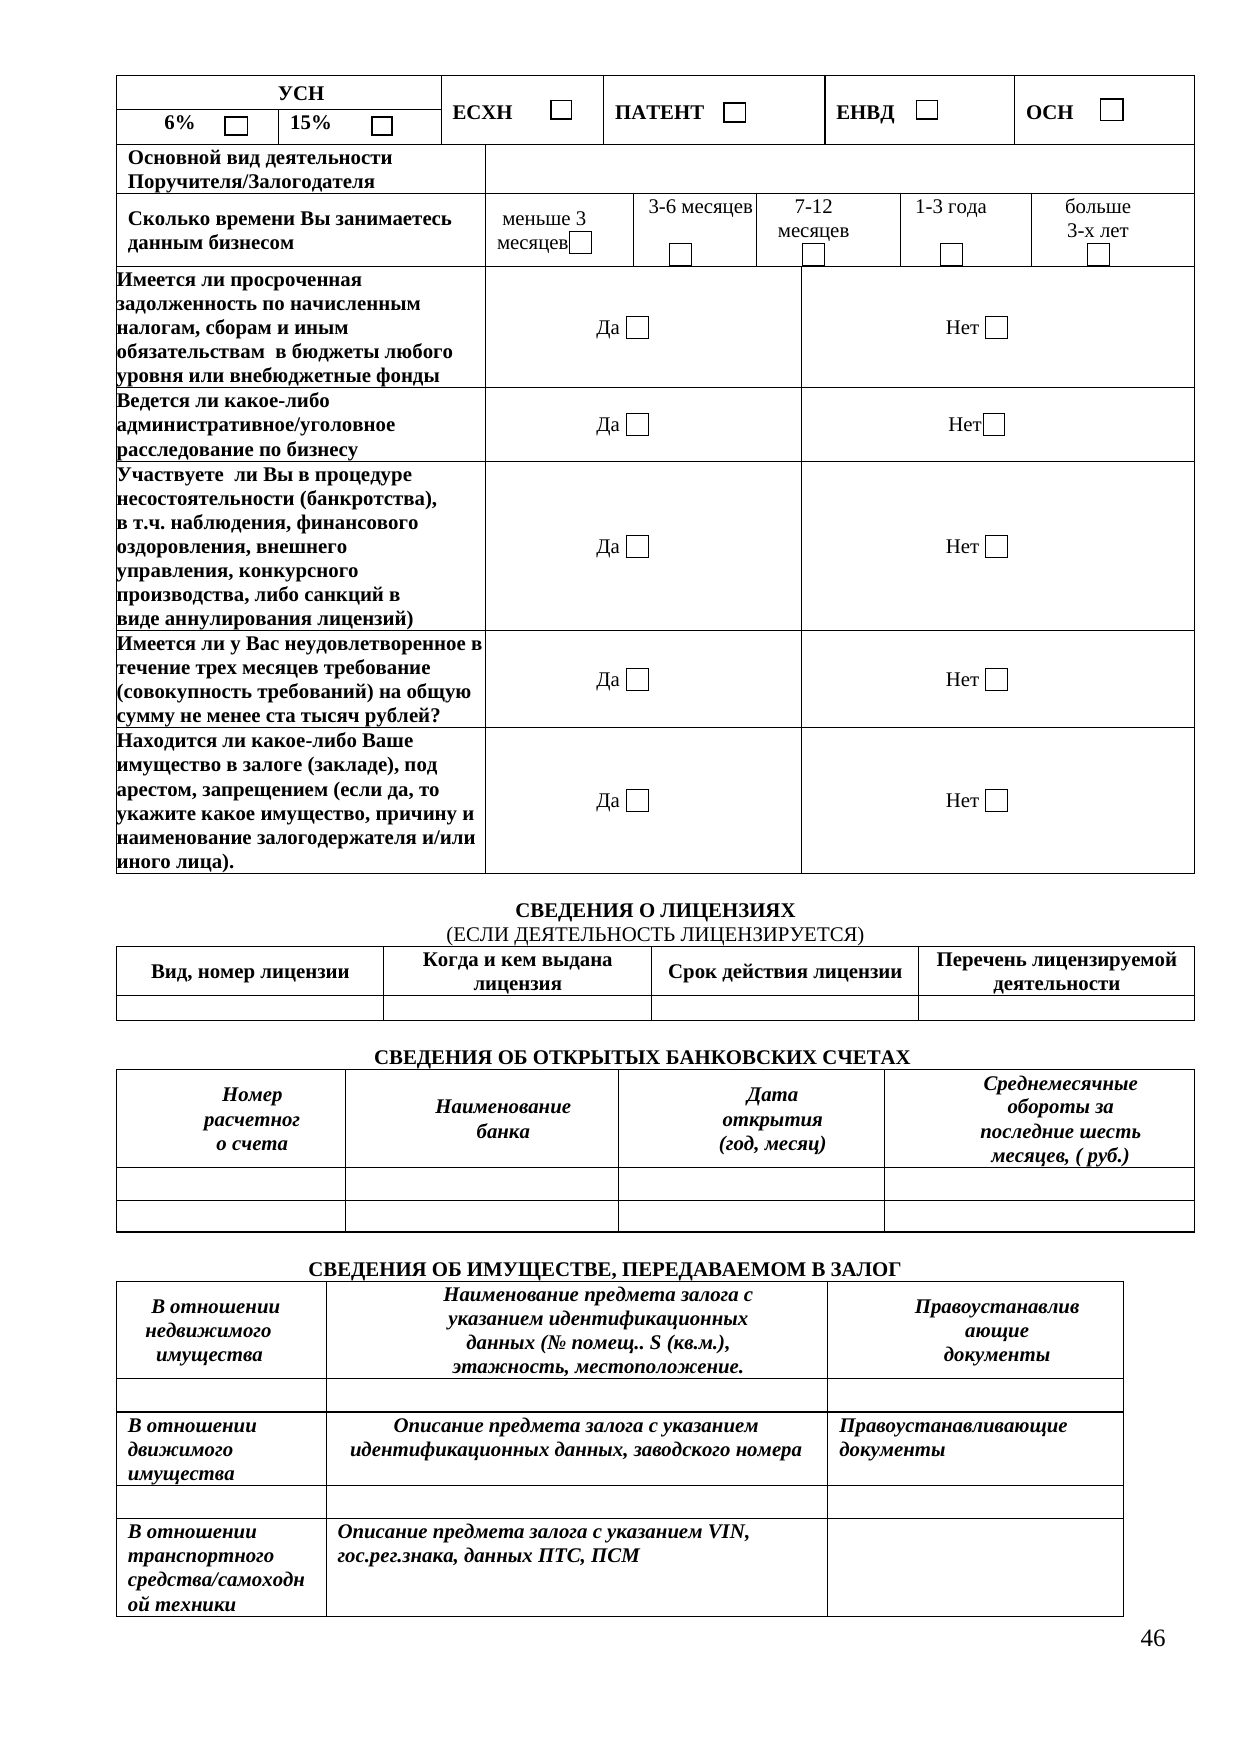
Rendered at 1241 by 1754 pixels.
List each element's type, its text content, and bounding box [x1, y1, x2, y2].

table_cell Описание предмета залога с указанием идентификационных данных, заводского номера [327, 1413, 827, 1485]
table_cell Да [486, 462, 801, 630]
table_cell Правоустанавливающие документы [828, 1413, 1123, 1485]
table_cell Нет [802, 462, 1194, 630]
table_cell Да [486, 728, 801, 873]
table_cell Нет [802, 728, 1194, 873]
table_header Дата открытия (год, месяц) [619, 1070, 884, 1167]
table_cell Когда и кем выдана лицензия [384, 947, 651, 995]
table_cell [117, 1379, 326, 1411]
table_cell [346, 1201, 618, 1231]
table_cell меньше 3 месяцев [486, 194, 633, 266]
table_cell В отношении движимого имущества [117, 1413, 326, 1485]
table_cell Находится ли какое-либо Ваше имущество в залоге (закладе), под арестом, запрещением (если да, то укажите какое имущество, причину и наименование залогодержателя и/или иного лица). [117, 728, 485, 873]
table_cell Срок действия лицензии [652, 947, 918, 995]
table_cell 7-12 месяцев [757, 194, 900, 266]
table_cell [828, 1519, 1123, 1616]
table_cell 15% [279, 110, 441, 143]
table_cell Сколько времени Вы занимаетесь данным бизнесом [117, 194, 485, 266]
table_cell [117, 1201, 345, 1231]
table_cell Имеется ли просроченная задолженность по начисленным налогам, сборам и иным обязательствам в бюджеты любого уровня или внебюджетные фонды [117, 267, 485, 387]
table_cell [327, 1379, 827, 1411]
table_header Наименование банка [346, 1070, 618, 1167]
table_cell [117, 1168, 345, 1200]
table_cell [346, 1168, 618, 1200]
table_header Среднемесячные обороты за последние шесть месяцев, ( руб.) [885, 1070, 1194, 1167]
table_cell ОСН [1015, 76, 1194, 143]
table_cell больше 3-х лет [1032, 194, 1194, 266]
table_cell Нет [802, 267, 1194, 387]
table_cell 1-3 года [901, 194, 1031, 266]
table_cell Вид, номер лицензии [117, 947, 383, 995]
table_cell Нет [802, 631, 1194, 727]
table_cell Перечень лицензируемой деятельности [919, 947, 1194, 995]
table_cell [327, 1486, 827, 1518]
table_cell 6% [117, 110, 278, 143]
table_cell СВЕДЕНИЯ О ЛИЦЕНЗИЯХ (ЕСЛИ ДЕЯТЕЛЬНОСТЬ ЛИЦЕНЗИРУЕТСЯ) [116, 874, 1194, 946]
table_cell [619, 1201, 884, 1231]
table_cell Основной вид деятельности Поручителя/Залогодателя [117, 145, 485, 193]
table_cell Ведется ли какое-либо административное/уголовное расследование по бизнесу [117, 388, 485, 461]
table_cell [117, 1486, 326, 1518]
table_cell [885, 1201, 1194, 1231]
table_header Номер расчетного счета [117, 1070, 345, 1167]
table_cell Да [486, 631, 801, 727]
table_cell Участвуете ли Вы в процедуре несостоятельности (банкротства), в т.ч. наблюдения, финансового оздоровления, внешнего управления, конкурсного производства, либо санкций в виде аннулирования лицензий) [117, 462, 485, 630]
table_cell УСН [117, 76, 441, 109]
table_cell [828, 1379, 1123, 1411]
text СВЕДЕНИЯ ОБ ОТКРЫТЫХ БАНКОВСКИХ СЧЕТАХ [150, 1045, 1135, 1069]
table_header В отношении недвижимого имущества [117, 1282, 326, 1378]
table_cell Имеется ли у Вас неудовлетворенное в течение трех месяцев требование (совокупность требований) на общую сумму не менее ста тысяч рублей? [117, 631, 485, 727]
table_cell [828, 1486, 1123, 1518]
table_cell [384, 996, 651, 1020]
table_cell [486, 145, 1194, 193]
table_cell [619, 1168, 884, 1200]
table_cell Да [486, 388, 801, 461]
table_cell ЕНВД [826, 76, 1014, 143]
table_cell В отношении транспортного средства/самоходной техники [117, 1519, 326, 1616]
table_cell ЕСХН [442, 76, 603, 143]
table_cell ПАТЕНТ [604, 76, 824, 143]
text СВЕДЕНИЯ ОБ ИМУЩЕСТВЕ, ПЕРЕДАВАЕМОМ В ЗАЛОГ [75, 1257, 1135, 1281]
table_header Наименование предмета залога с указанием идентификационных данных (№ помещ.. S (кв.м.), этажность, местоположение. [327, 1282, 827, 1378]
table_cell Да [486, 267, 801, 387]
table_cell Описание предмета залога с указанием VIN, гос.рег.знака, данных ПТС, ПСМ [327, 1519, 827, 1616]
table_cell [919, 996, 1194, 1020]
table_cell Нет [802, 388, 1194, 461]
table_cell [117, 996, 383, 1020]
table_cell [885, 1168, 1194, 1200]
table_cell [652, 996, 918, 1020]
table_cell 3-6 месяцев [634, 194, 756, 266]
table_header Правоустанавливающие документы [828, 1282, 1123, 1378]
